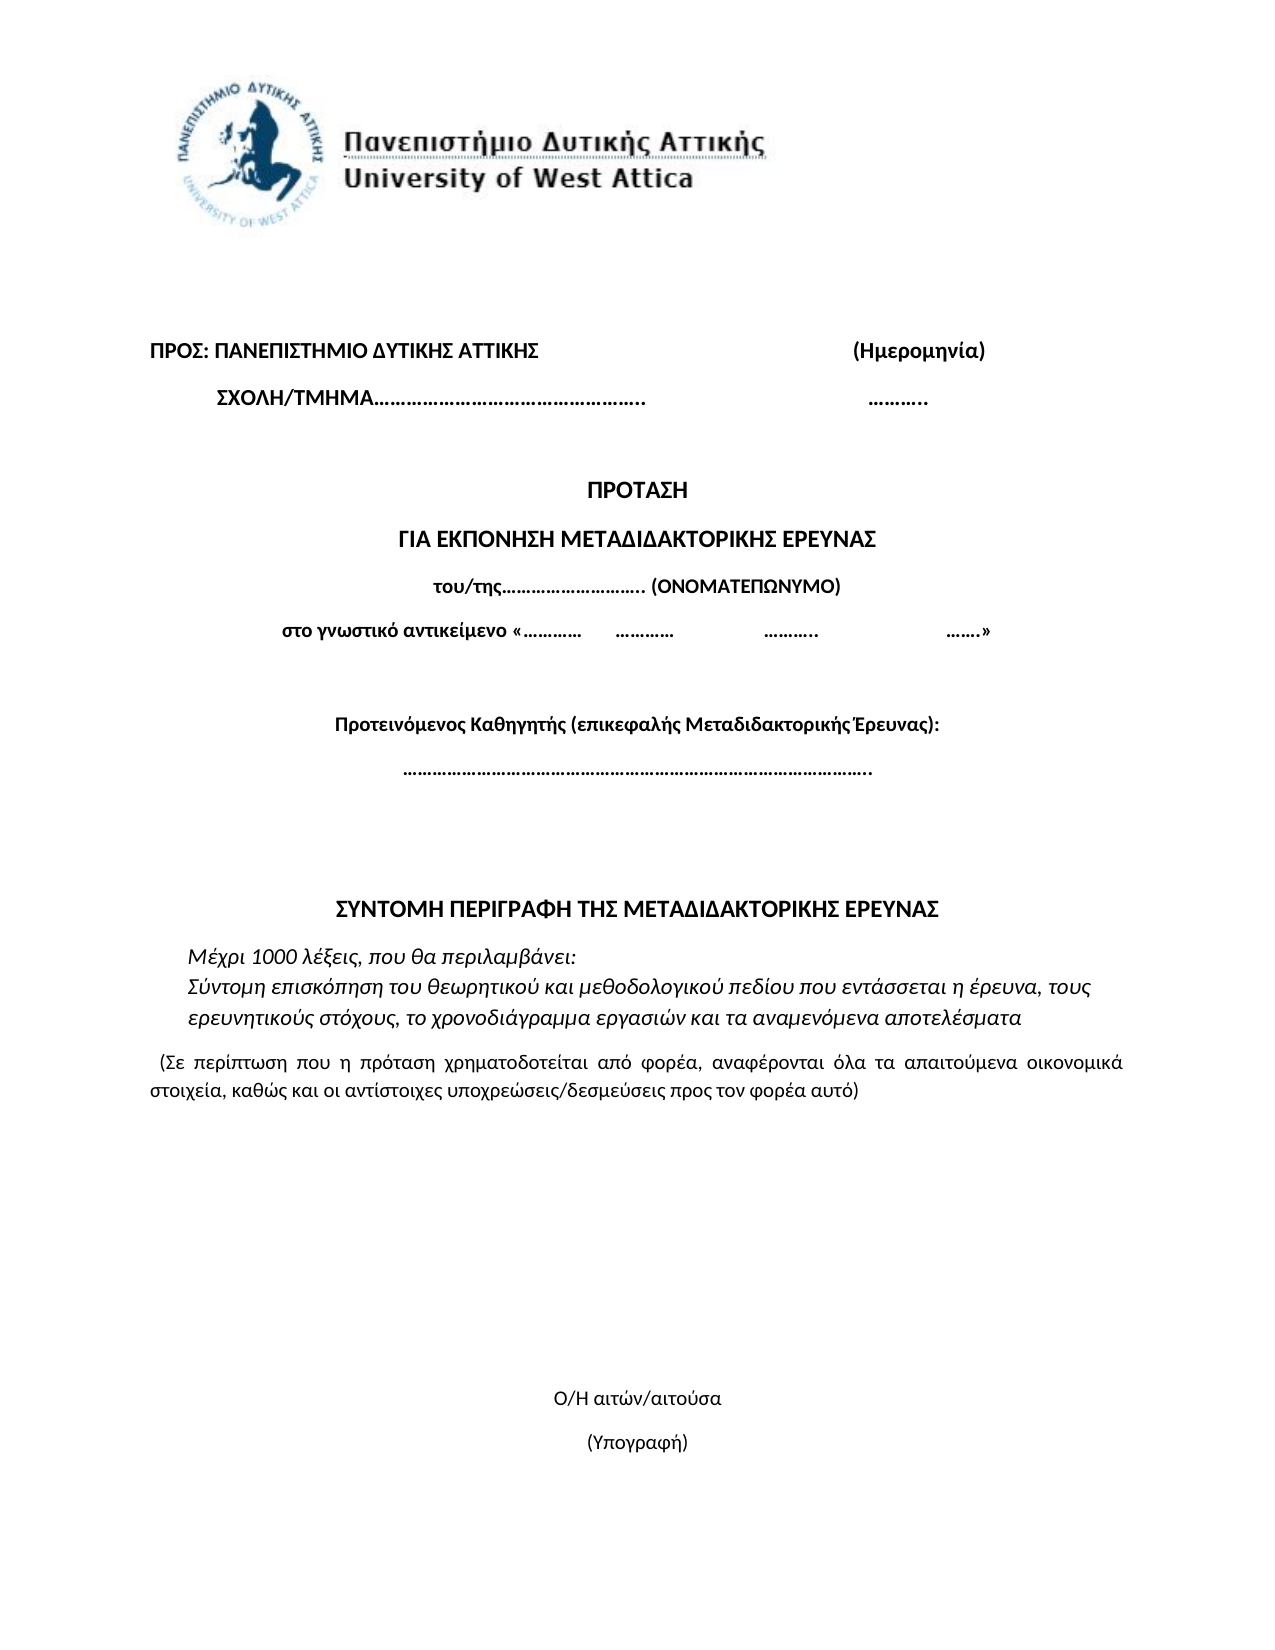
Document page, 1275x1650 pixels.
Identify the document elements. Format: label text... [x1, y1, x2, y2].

text ΠΡΟΤΑΣΗ [150, 474, 1125, 504]
text Ο/Η αιτών/αιτούσα [150, 1385, 1125, 1411]
text Προτεινόμενος Καθηγητής (επικεφαλής Μεταδιδακτορικής Έρευνας): [150, 711, 1125, 736]
text του/της……………………….. (ΟΝΟΜΑΤΕΠΩΝΥΜΟ) [150, 573, 1125, 599]
text ΣΧΟΛΗ/ΤΜΗΜΑ………………………………………….. ……….. [150, 383, 1125, 411]
text στο γνωστικό αντικείμενο «………… ………… ……….. …….» [150, 617, 1125, 643]
text ΠΡΟΣ: ΠΑΝΕΠΙΣΤΗΜΙΟ ΔΥΤΙΚΗΣ ΑΤΤΙΚΗΣ (Ημερομηνία) [150, 336, 1125, 364]
text (Υπογραφή) [150, 1429, 1125, 1455]
text (Σε περίπτωση που η πρόταση χρηματοδοτείται από φορέα, αναφέρονται όλα τα απαιτούμενα οικονομικά στοιχεία, καθώς και οι αντίστοιχες υποχρεώσεις/δεσμεύσεις προς τον φορέα αυτό) [150, 1049, 1125, 1102]
text ………………………………………………………………………………….. [150, 755, 1125, 780]
text ΣΥΝΤΟΜΗ ΠΕΡΙΓΡΑΦΗ ΤΗΣ ΜΕΤΑΔΙΔΑΚΤΟΡΙΚΗΣ ΕΡΕΥΝΑΣ [150, 893, 1125, 923]
list Μέχρι 1000 λέξεις, που θα περιλαμβάνει: [187, 942, 1125, 970]
picture [150, 75, 793, 246]
text ΓΙΑ ΕΚΠΟΝΗΣΗ ΜΕΤΑΔΙΔΑΚΤΟΡΙΚΗΣ ΕΡΕΥΝΑΣ [150, 524, 1125, 554]
list Σύντομη επισκόπηση του θεωρητικού και μεθοδολογικού πεδίου που εντάσσεται η έρευνα, τους ερευνητικούς στόχους, το χρονοδιάγραμμα εργασιών και τα αναμενόμενα αποτελέσματα [187, 972, 1125, 1031]
